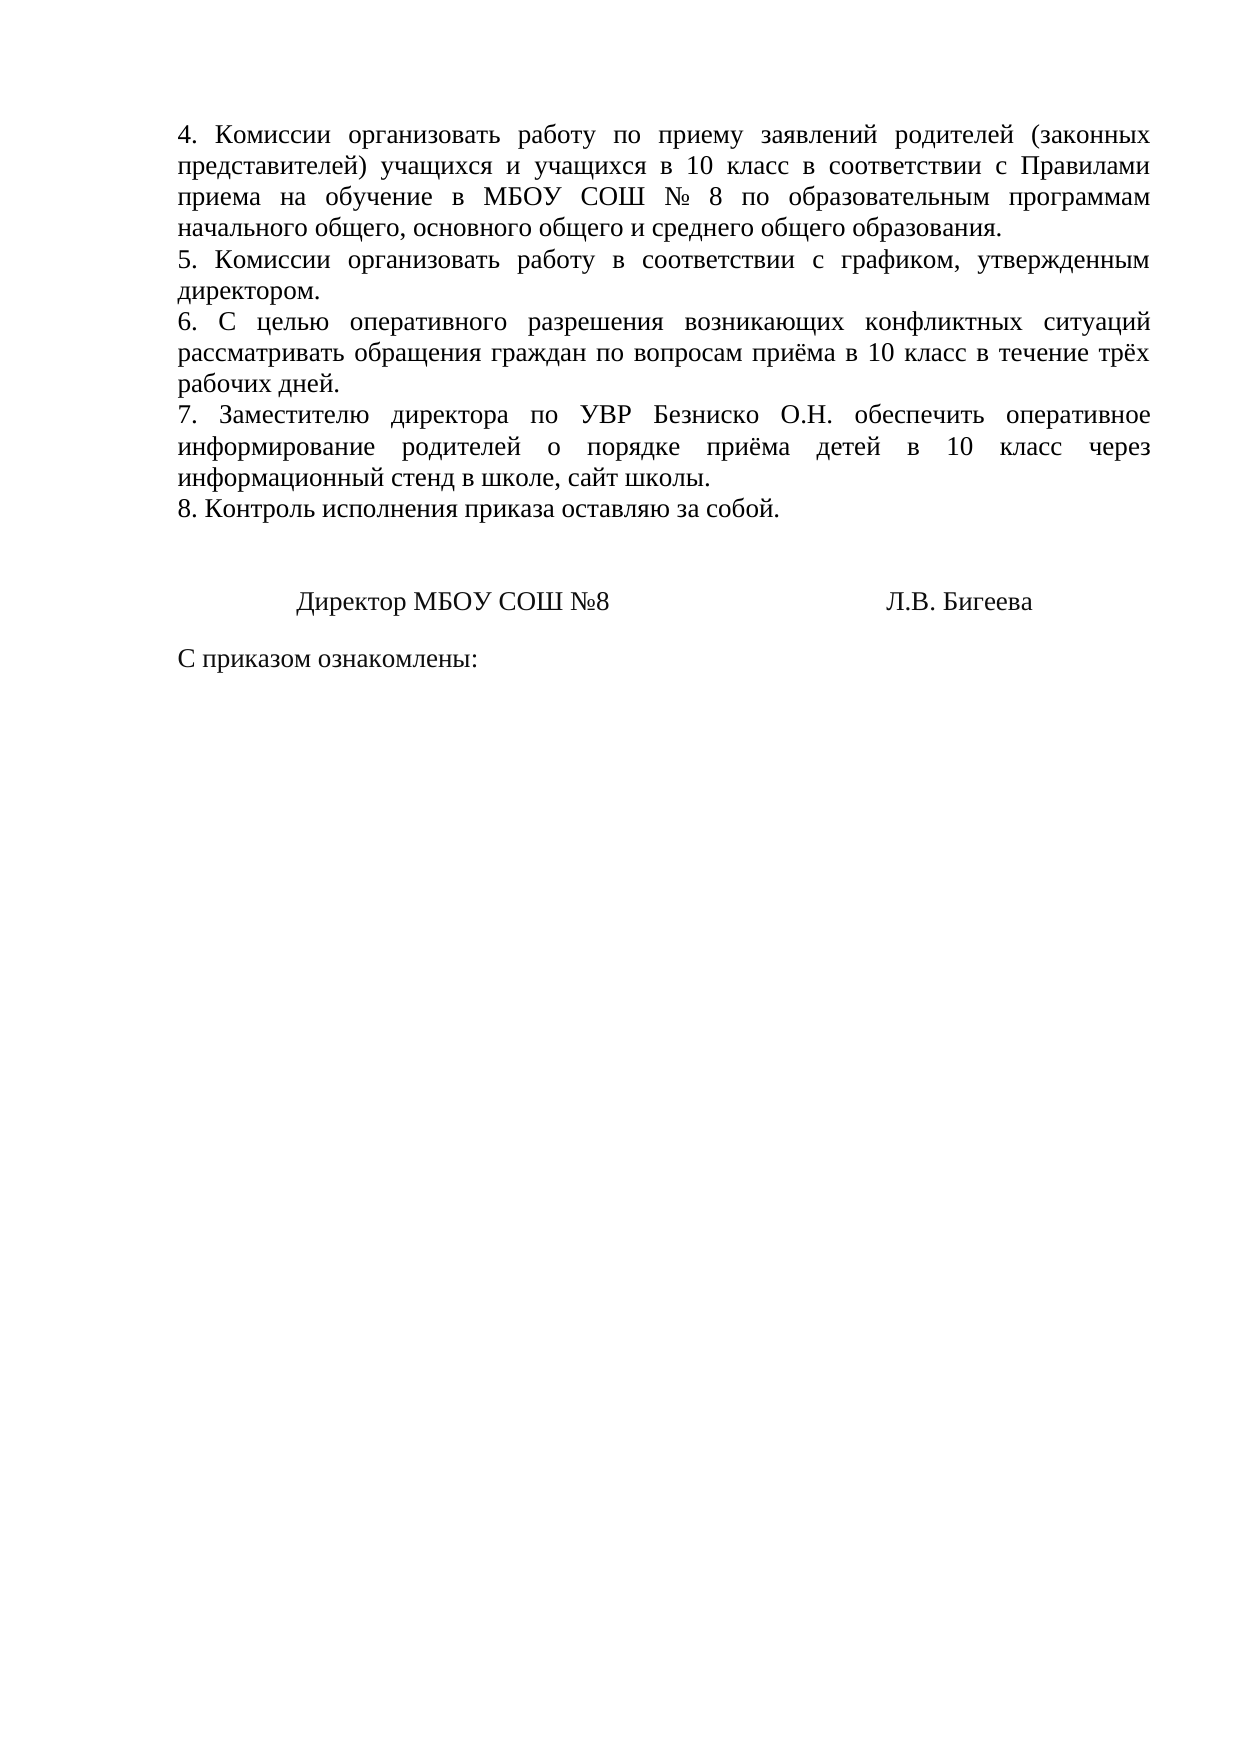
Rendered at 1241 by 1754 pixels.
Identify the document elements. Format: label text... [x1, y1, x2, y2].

text 4. Комиссии организовать работу по приему заявлений родителей (законных представителей) учащихся и учащихся в 10 класс в соответствии с Правилами приема на обучение в МБОУ СОШ № 8 по образовательным программам начального общего, основного общего и среднего общего образования. [177, 118, 1152, 243]
text 7. Заместителю директора по УВР Безниско О.Н. обеспечить оперативное информирование родителей о порядке приёма детей в 10 класс через информационный стенд в школе, сайт школы. [177, 398, 1152, 492]
text 6. С целью оперативного разрешения возникающих конфликтных ситуаций рассматривать обращения граждан по вопросам приёма в 10 класс в течение трёх рабочих дней. [177, 305, 1152, 398]
text 5. Комиссии организовать работу в соответствии с графиком, утвержденным директором. [177, 243, 1152, 305]
text С приказом ознакомлены: [177, 642, 1152, 673]
text 8. Контроль исполнения приказа оставляю за собой. [177, 492, 1152, 523]
text Директор МБОУ СОШ №8 Л.В. Бигеева [177, 585, 1152, 616]
